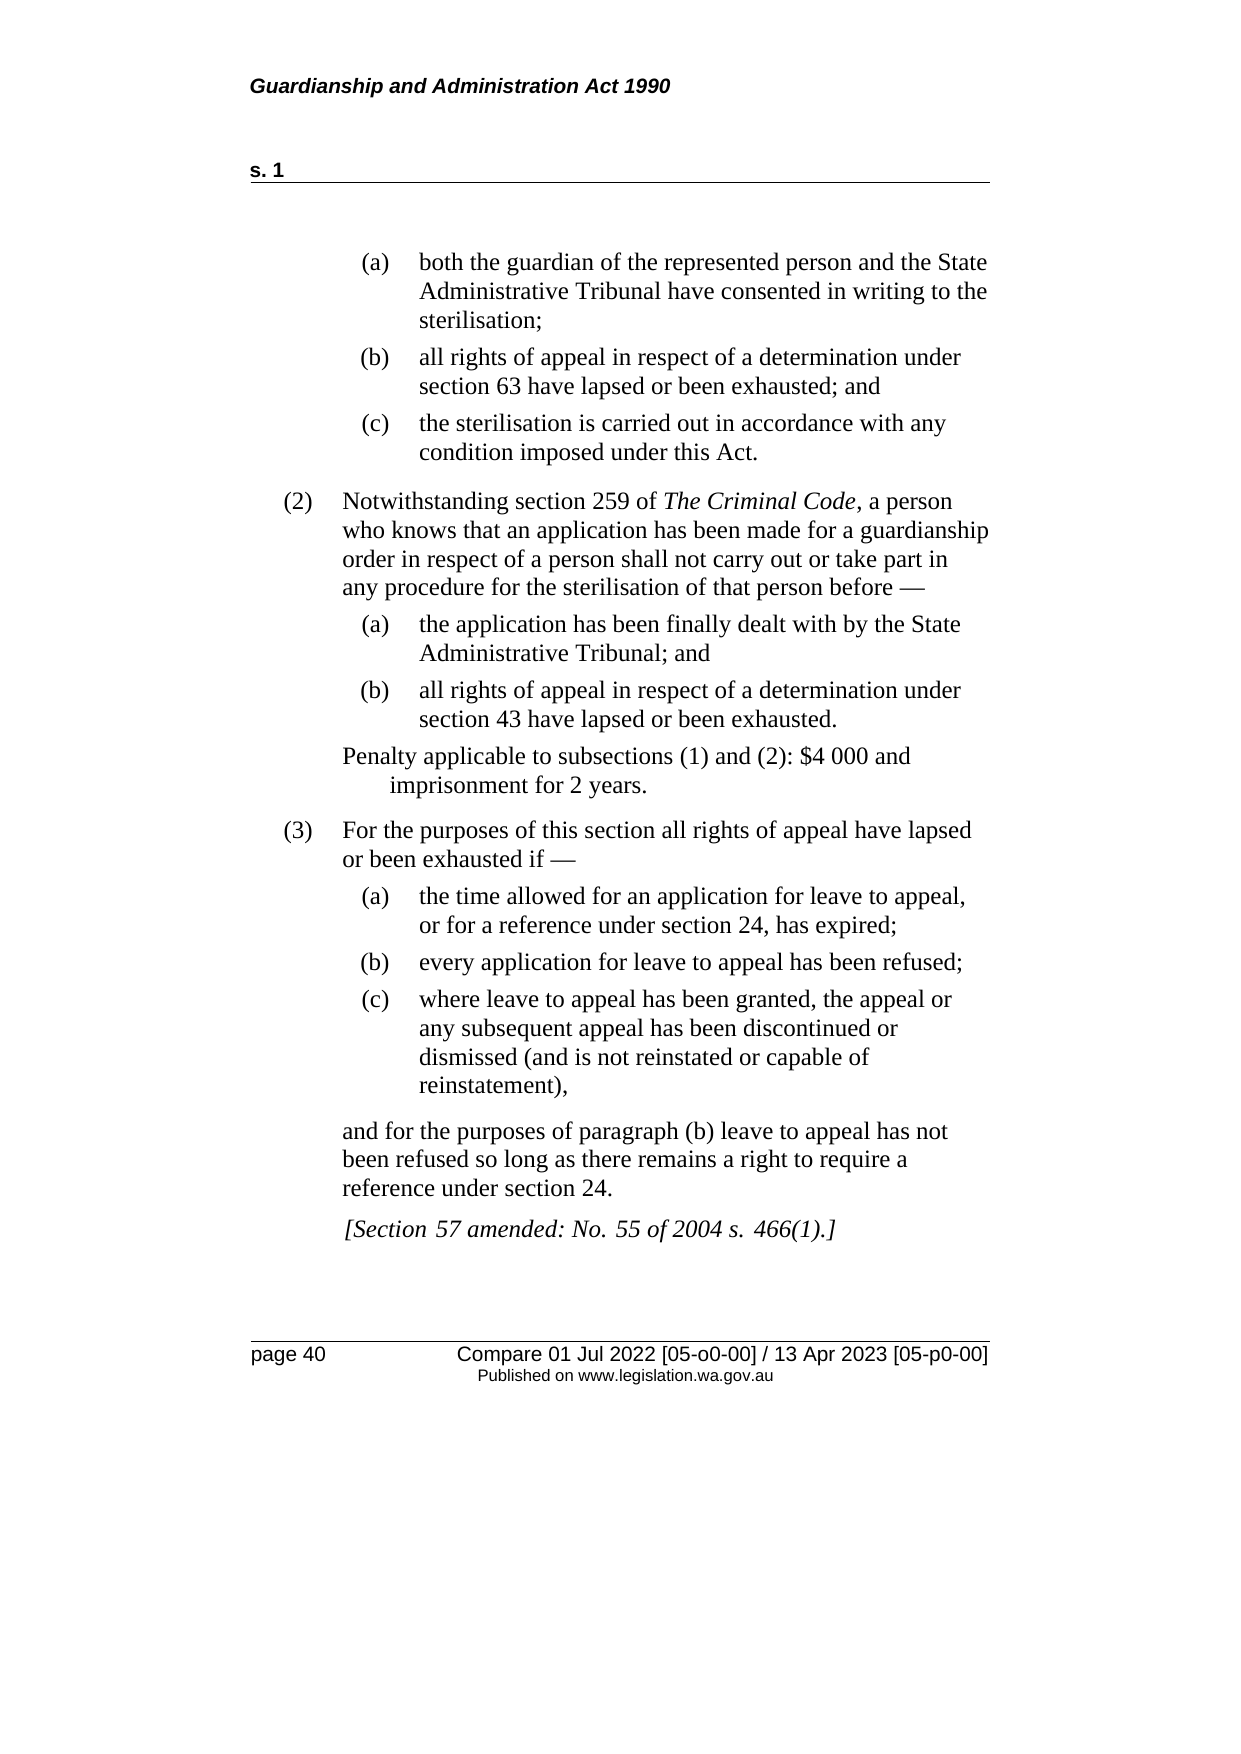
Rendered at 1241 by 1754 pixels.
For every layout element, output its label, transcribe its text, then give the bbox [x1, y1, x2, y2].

text (a) the time allowed for an application for leave to appeal, or for a reference under section 24, has expired; [251, 881, 990, 939]
text Penalty applicable to subsections (1) and (2): $4 000 and imprisonment for 2 years. [251, 741, 990, 799]
text (c) the sterilisation is carried out in accordance with any condition imposed under this Act. [251, 408, 990, 465]
text (3) For the purposes of this section all rights of appeal have lapsed or been exhausted if — [251, 815, 990, 873]
text (a) the application has been finally dealt with by the State Administrative Tribunal; and [251, 609, 990, 667]
text (b) all rights of appeal in respect of a determination under section 63 have lapsed or been exhausted; and [251, 342, 990, 399]
text and for the purposes of paragraph (b) leave to appeal has not been refused so long as there remains a right to require a reference under section 24. [251, 1116, 990, 1202]
text (a) both the guardian of the represented person and the State Administrative Tribunal have consented in writing to the sterilisation; [251, 247, 990, 334]
text (b) every application for leave to appeal has been refused; [251, 947, 990, 976]
text (2) Notwithstanding section 259 of The Criminal Code, a person who knows that an application has been made for a guardianship order in respect of a person shall not carry out or take part in any procedure for the sterilisation of that person before — [251, 486, 990, 601]
text (b) all rights of appeal in respect of a determination under section 43 have lapsed or been exhausted. [251, 675, 990, 733]
text [Section 57 amended: No. 55 of 2004 s. 466(1).] [251, 1214, 990, 1243]
text (c) where leave to appeal has been granted, the appeal or any subsequent appeal has been discontinued or dismissed (and is not reinstated or capable of reinstatement), [251, 984, 990, 1099]
